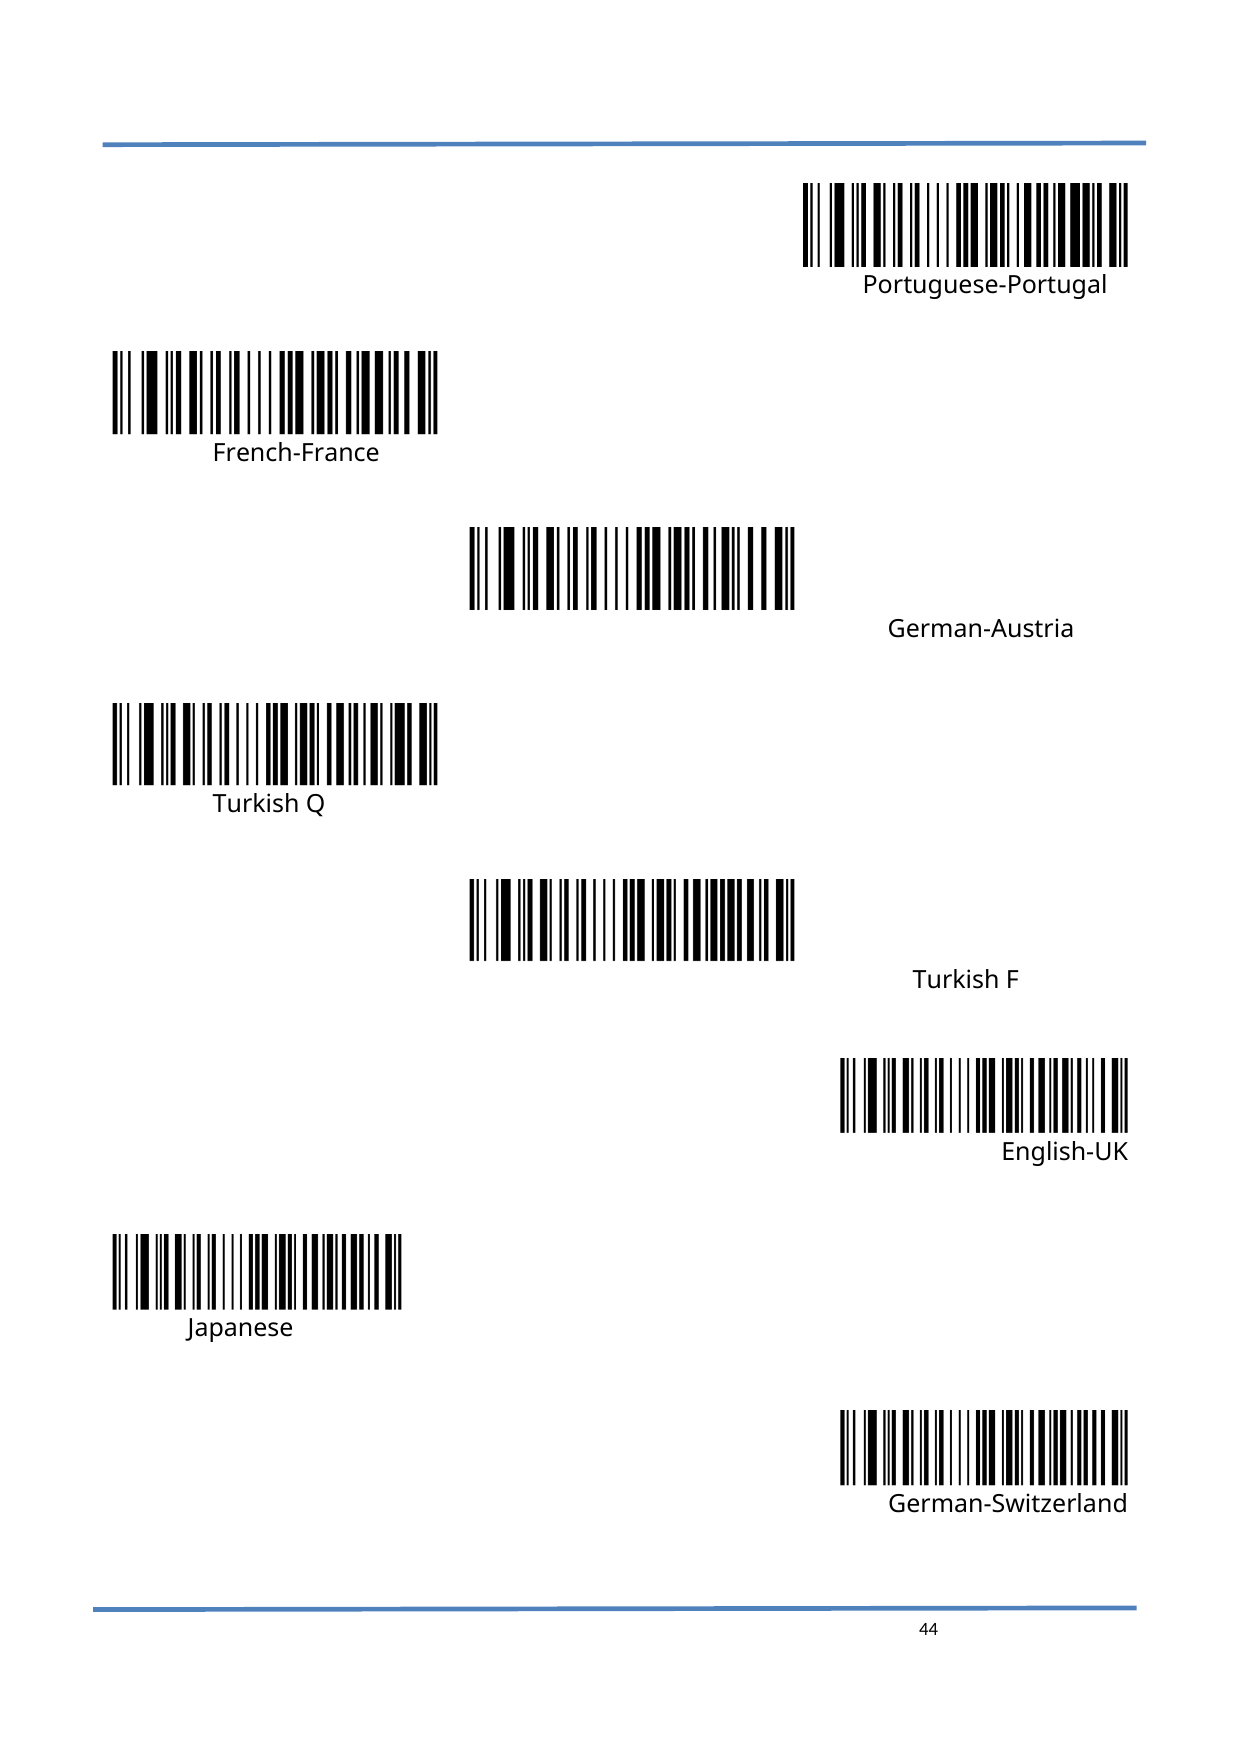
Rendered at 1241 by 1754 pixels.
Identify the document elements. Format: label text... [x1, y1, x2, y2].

picture [112, 1234, 402, 1310]
table_cell English-UK [101, 1026, 1139, 1201]
picture [469, 879, 795, 962]
table_cell Turkish Q [101, 674, 1139, 850]
picture [840, 1058, 1128, 1134]
table_cell Turkish F [101, 850, 1139, 1026]
picture [469, 527, 795, 611]
table_cell German-Switzerland [101, 1377, 1139, 1553]
picture [803, 183, 1128, 267]
table_cell Japanese [101, 1201, 1139, 1377]
table_cell German-Austria [101, 498, 1139, 674]
picture [112, 351, 438, 435]
picture [112, 703, 438, 786]
table_cell Portuguese-Portugal [101, 162, 1139, 322]
table_cell French-France [101, 322, 1139, 498]
picture [840, 1410, 1128, 1486]
